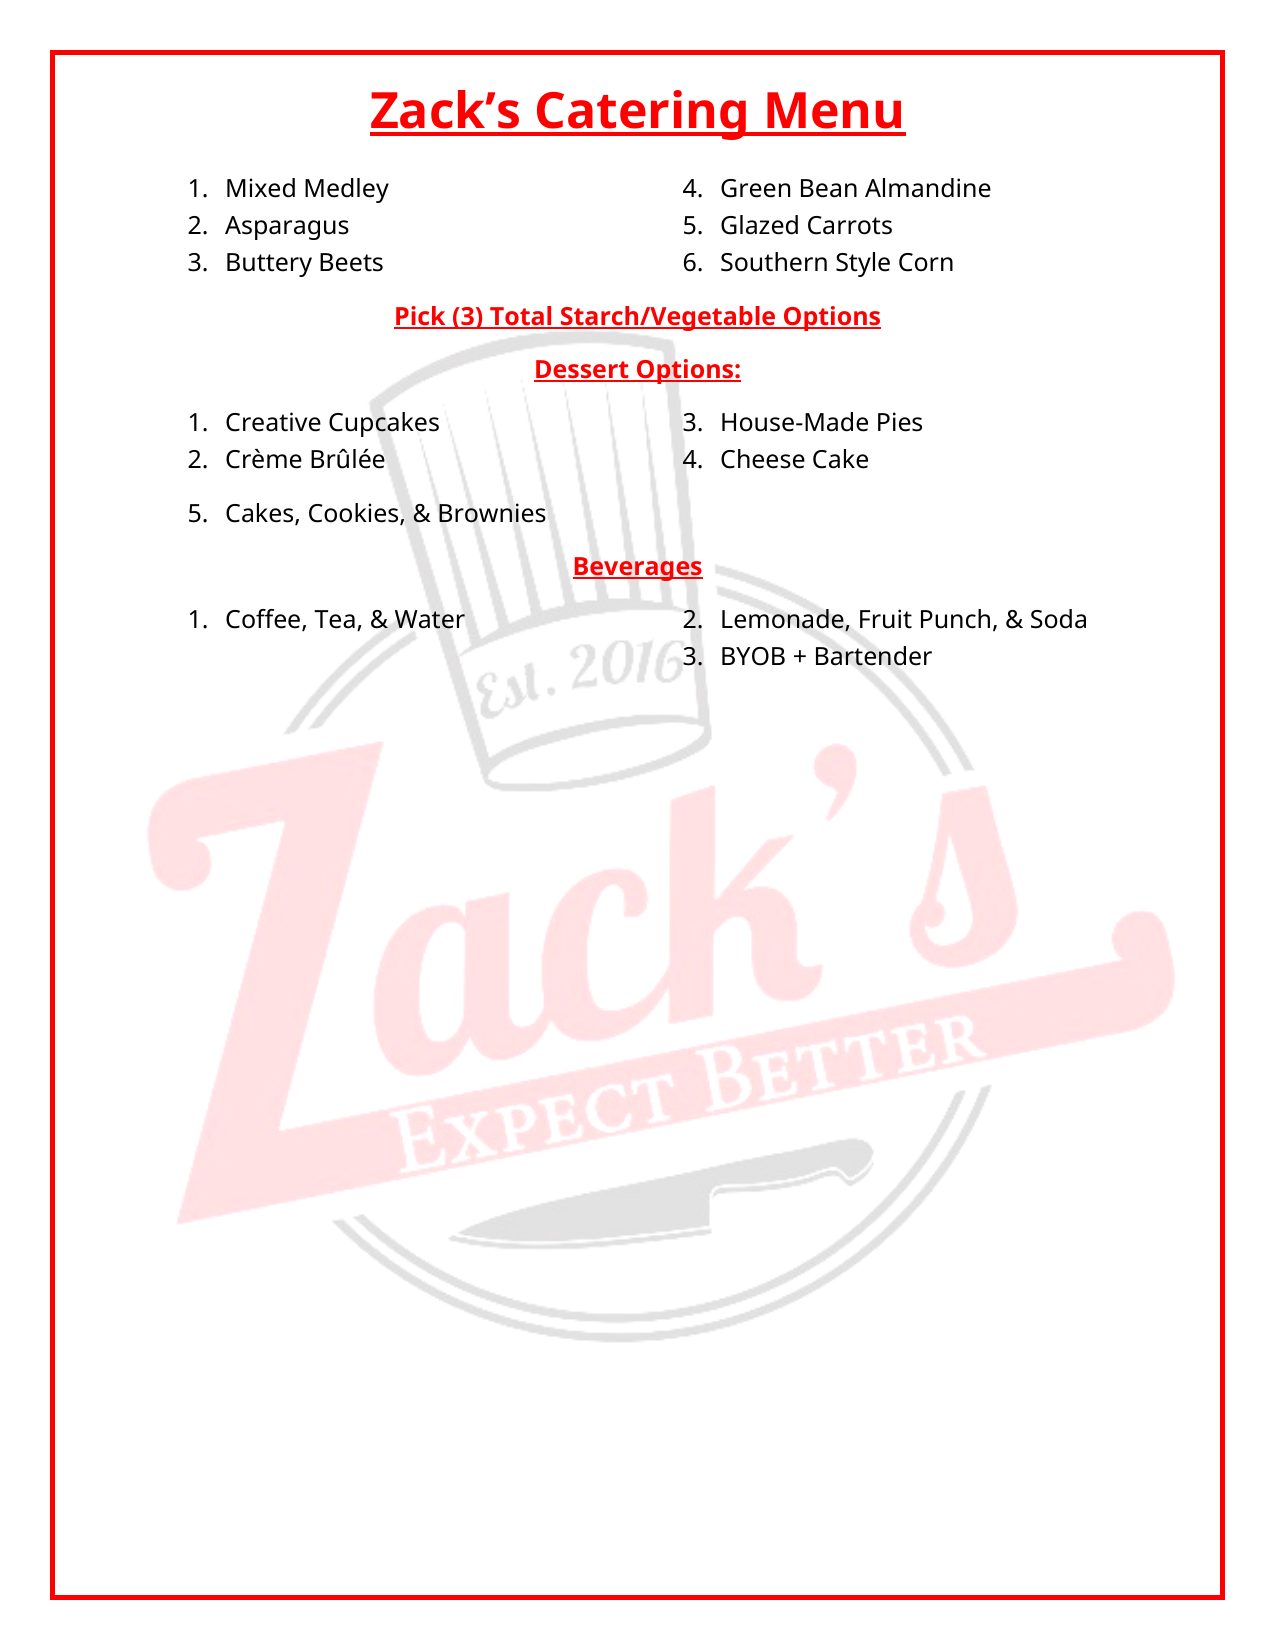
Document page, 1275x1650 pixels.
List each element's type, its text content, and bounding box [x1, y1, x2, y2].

list Creative Cupcakes [187, 405, 630, 439]
list Buttery Beets [187, 245, 630, 279]
list Green Bean Almandine [682, 171, 1125, 205]
text Beverages [150, 549, 1125, 583]
list Cheese Cake [682, 442, 1125, 476]
list Lemonade, Fruit Punch, & Soda [682, 602, 1125, 636]
list Southern Style Corn [682, 245, 1125, 279]
list Cakes, Cookies, & Brownies [187, 495, 630, 529]
list Crème Brûlée [187, 442, 630, 476]
text Dessert Options: [150, 352, 1125, 386]
text Pick (3) Total Starch/Vegetable Options [150, 298, 1125, 332]
list Asparagus [187, 208, 630, 242]
list Glazed Carrots [682, 208, 1125, 242]
list Mixed Medley [187, 171, 630, 205]
list House-Made Pies [682, 405, 1125, 439]
list Coffee, Tea, & Water [187, 602, 630, 636]
list BYOB + Bartender [682, 639, 1125, 673]
